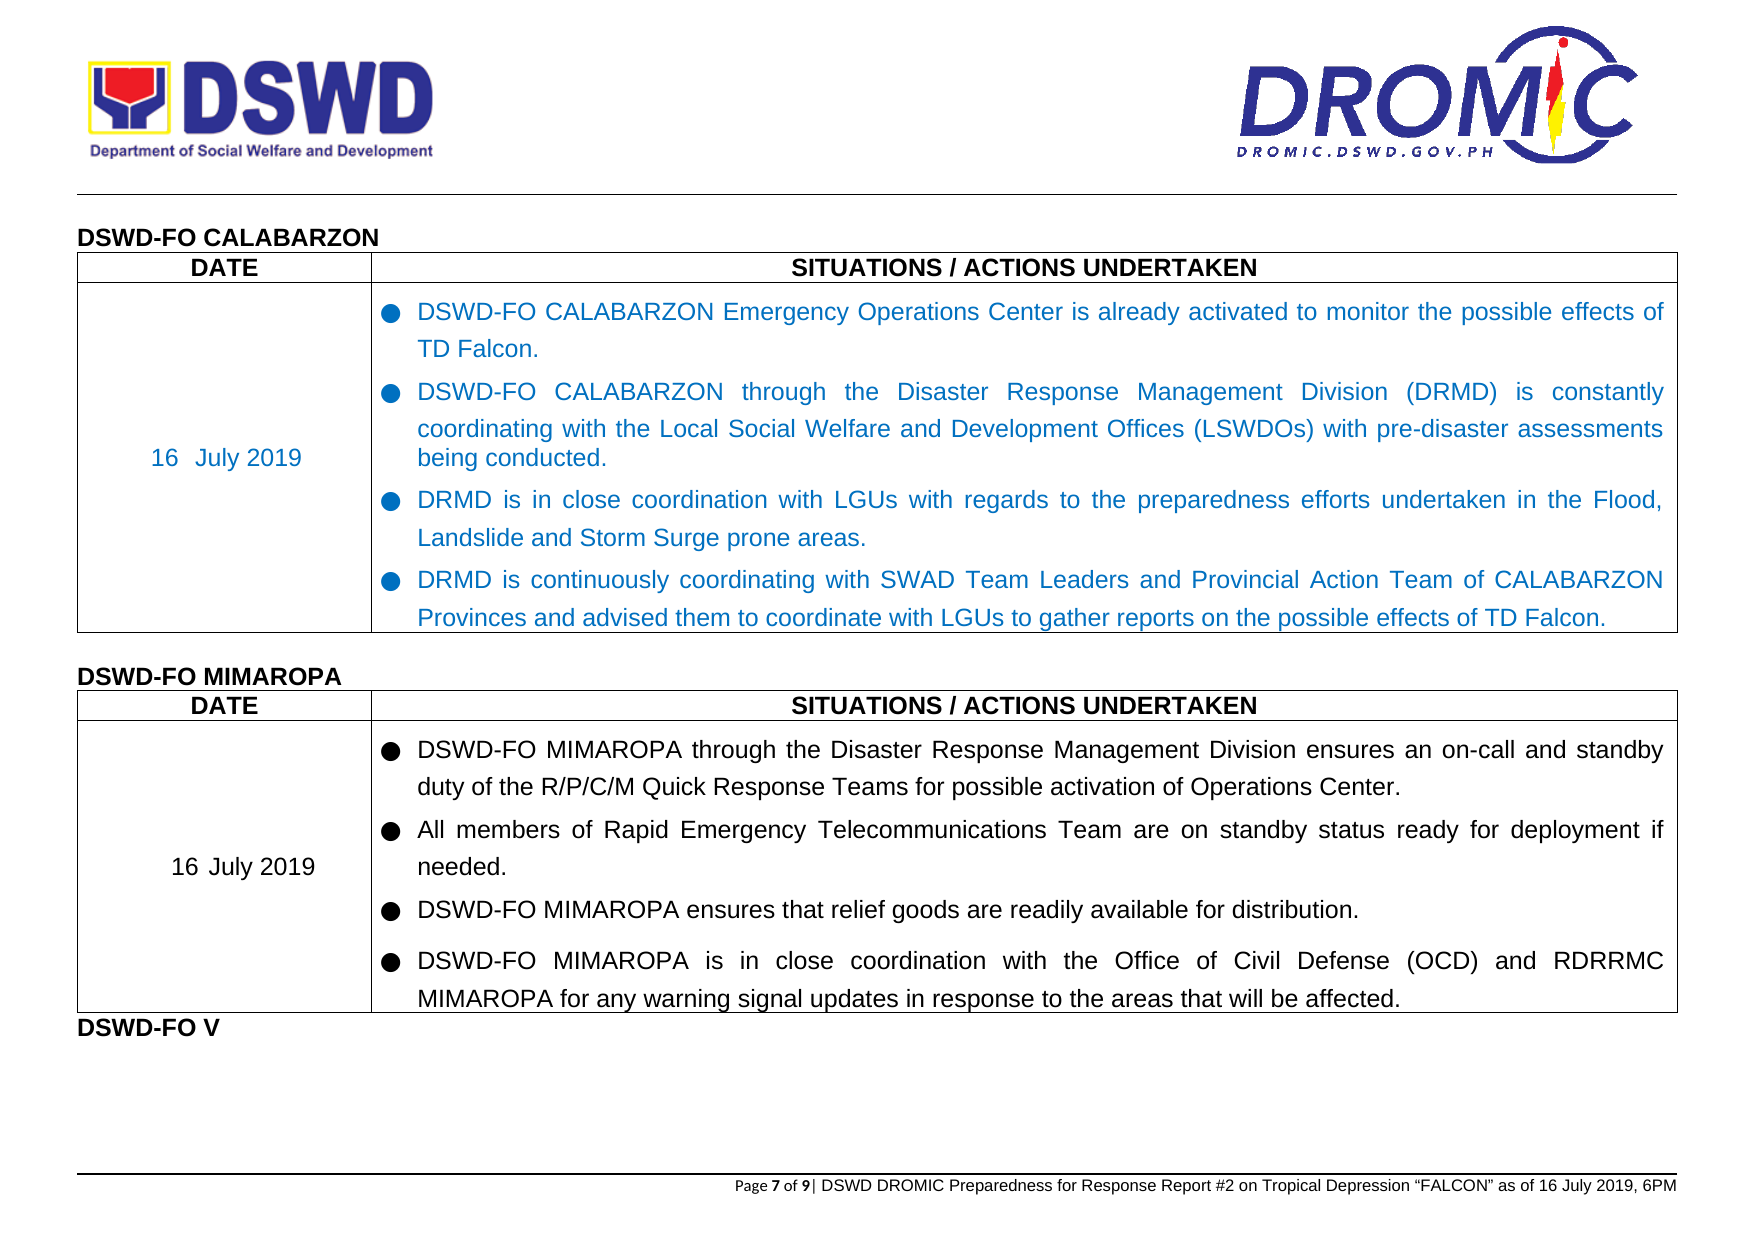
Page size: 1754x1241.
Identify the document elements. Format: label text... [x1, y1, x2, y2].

text DSWD-FO V [77, 1013, 1677, 1042]
picture [76, 57, 446, 164]
picture [1229, 25, 1643, 163]
text DSWD-FO MIMAROPA [77, 661, 1677, 690]
table_cell DSWD-FO MIMAROPA through the Disaster Response Management Division ensures an on-call and standby duty of the R/P/C/M Quick Response Teams for possible activation of Operations Center. All members of Rapid Emergency Telecommunications Team are on standby status ready for deployment if needed. DSWD-FO MIMAROPA ensures that relief goods are readily available for distribution. DSWD-FO MIMAROPA is in close coordination with the Office of Civil Defense (OCD) and RDRRMC MIMAROPA for any warning signal updates in response to the areas that will be affected. [372, 721, 1677, 1012]
table_header DATE [78, 691, 371, 720]
text DSWD-FO CALABARZON [77, 223, 1677, 252]
table_cell DSWD-FO CALABARZON Emergency Operations Center is already activated to monitor the possible effects of TD Falcon. DSWD-FO CALABARZON through the Disaster Response Management Division (DRMD) is constantly coordinating with the Local Social Welfare and Development Offices (LSWDOs) with pre-disaster assessments being conducted. DRMD is in close coordination with LGUs with regards to the preparedness efforts undertaken in the Flood, Landslide and Storm Surge prone areas. DRMD is continuously coordinating with SWAD Team Leaders and Provincial Action Team of CALABARZON Provinces and advised them to coordinate with LGUs to gather reports on the possible effects of TD Falcon. [372, 283, 1677, 632]
table_cell July 2019 [78, 283, 371, 632]
table_header SITUATIONS / ACTIONS UNDERTAKEN [372, 253, 1677, 282]
table_header DATE [78, 253, 371, 282]
table_cell July 2019 [78, 721, 371, 1012]
table_header SITUATIONS / ACTIONS UNDERTAKEN [372, 691, 1677, 720]
